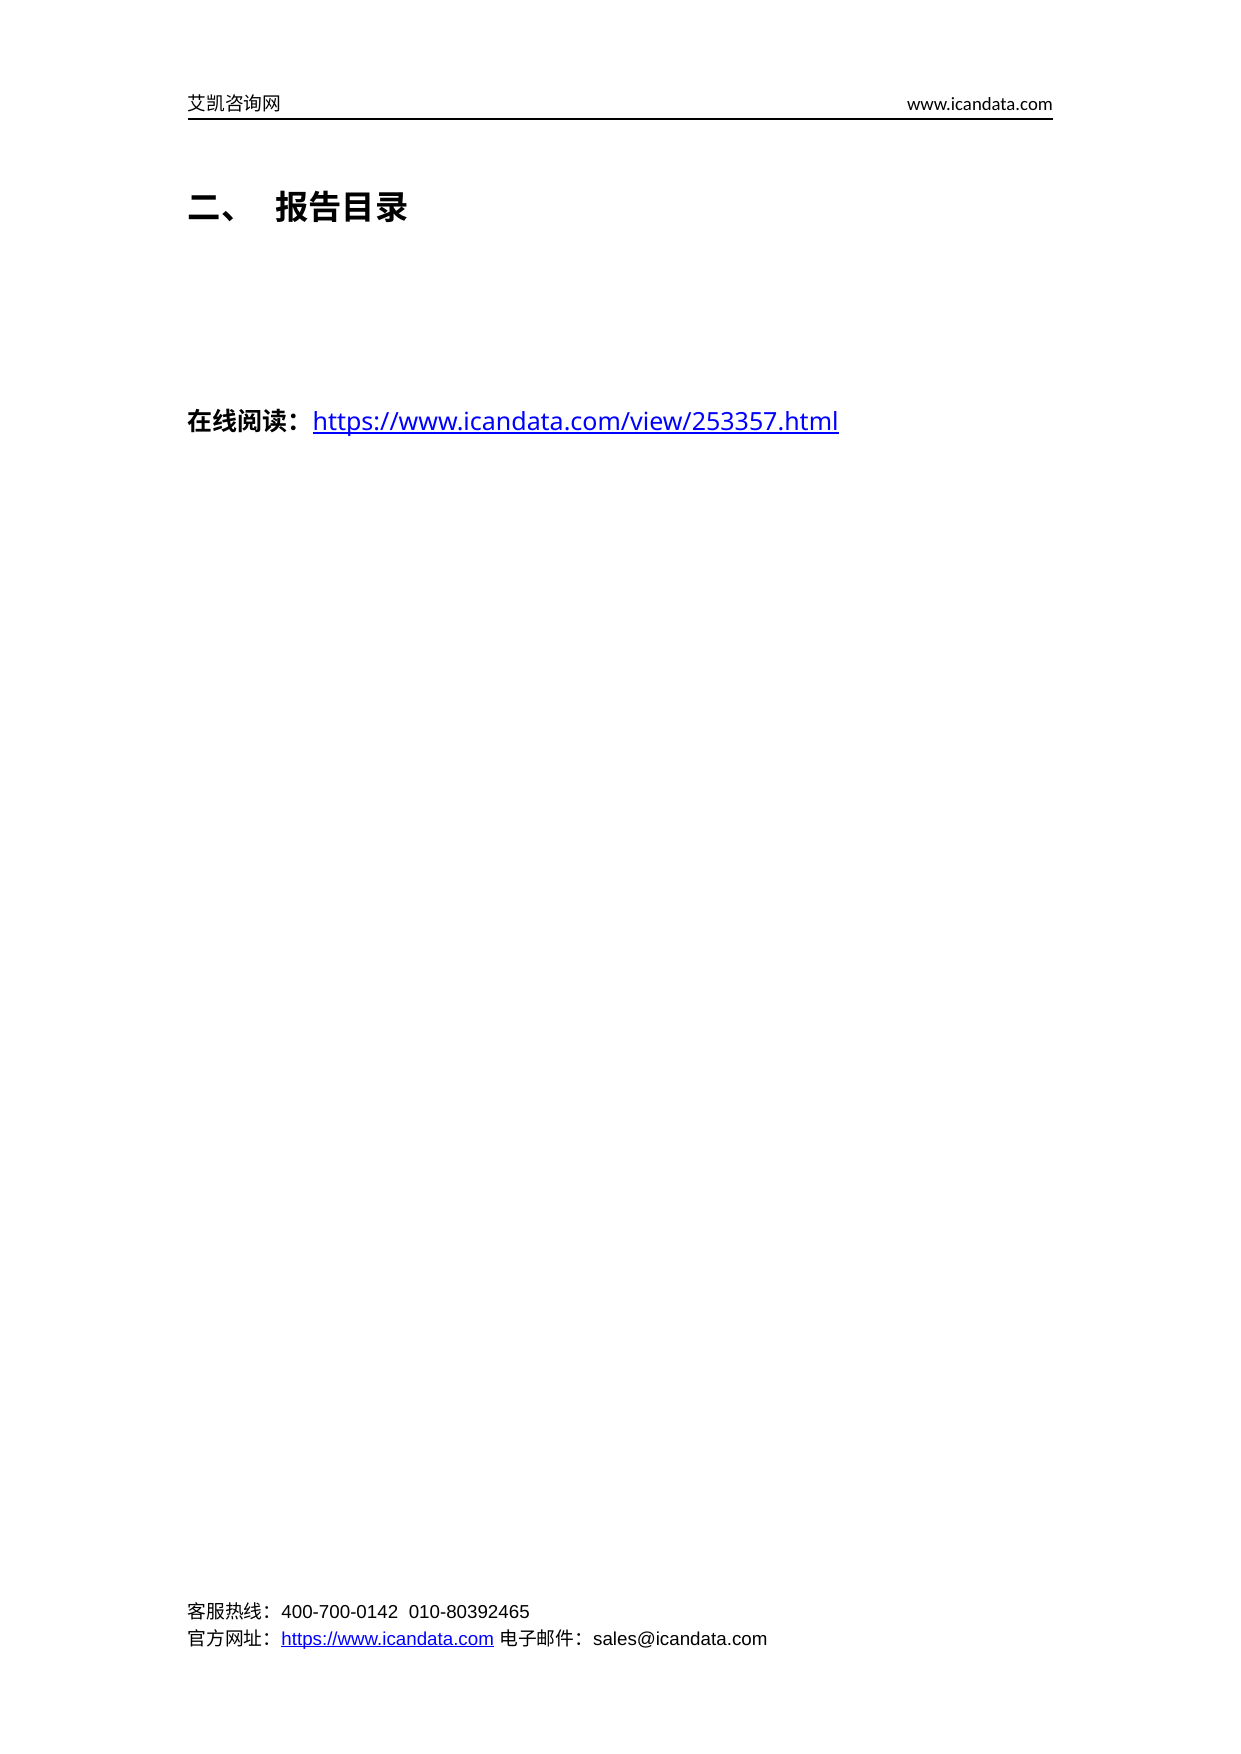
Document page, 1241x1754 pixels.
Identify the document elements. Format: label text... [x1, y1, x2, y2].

subtitle 报告目录 [187, 172, 1053, 237]
text 在线阅读：https://www.icandata.com/view/253357.html [187, 387, 1053, 452]
